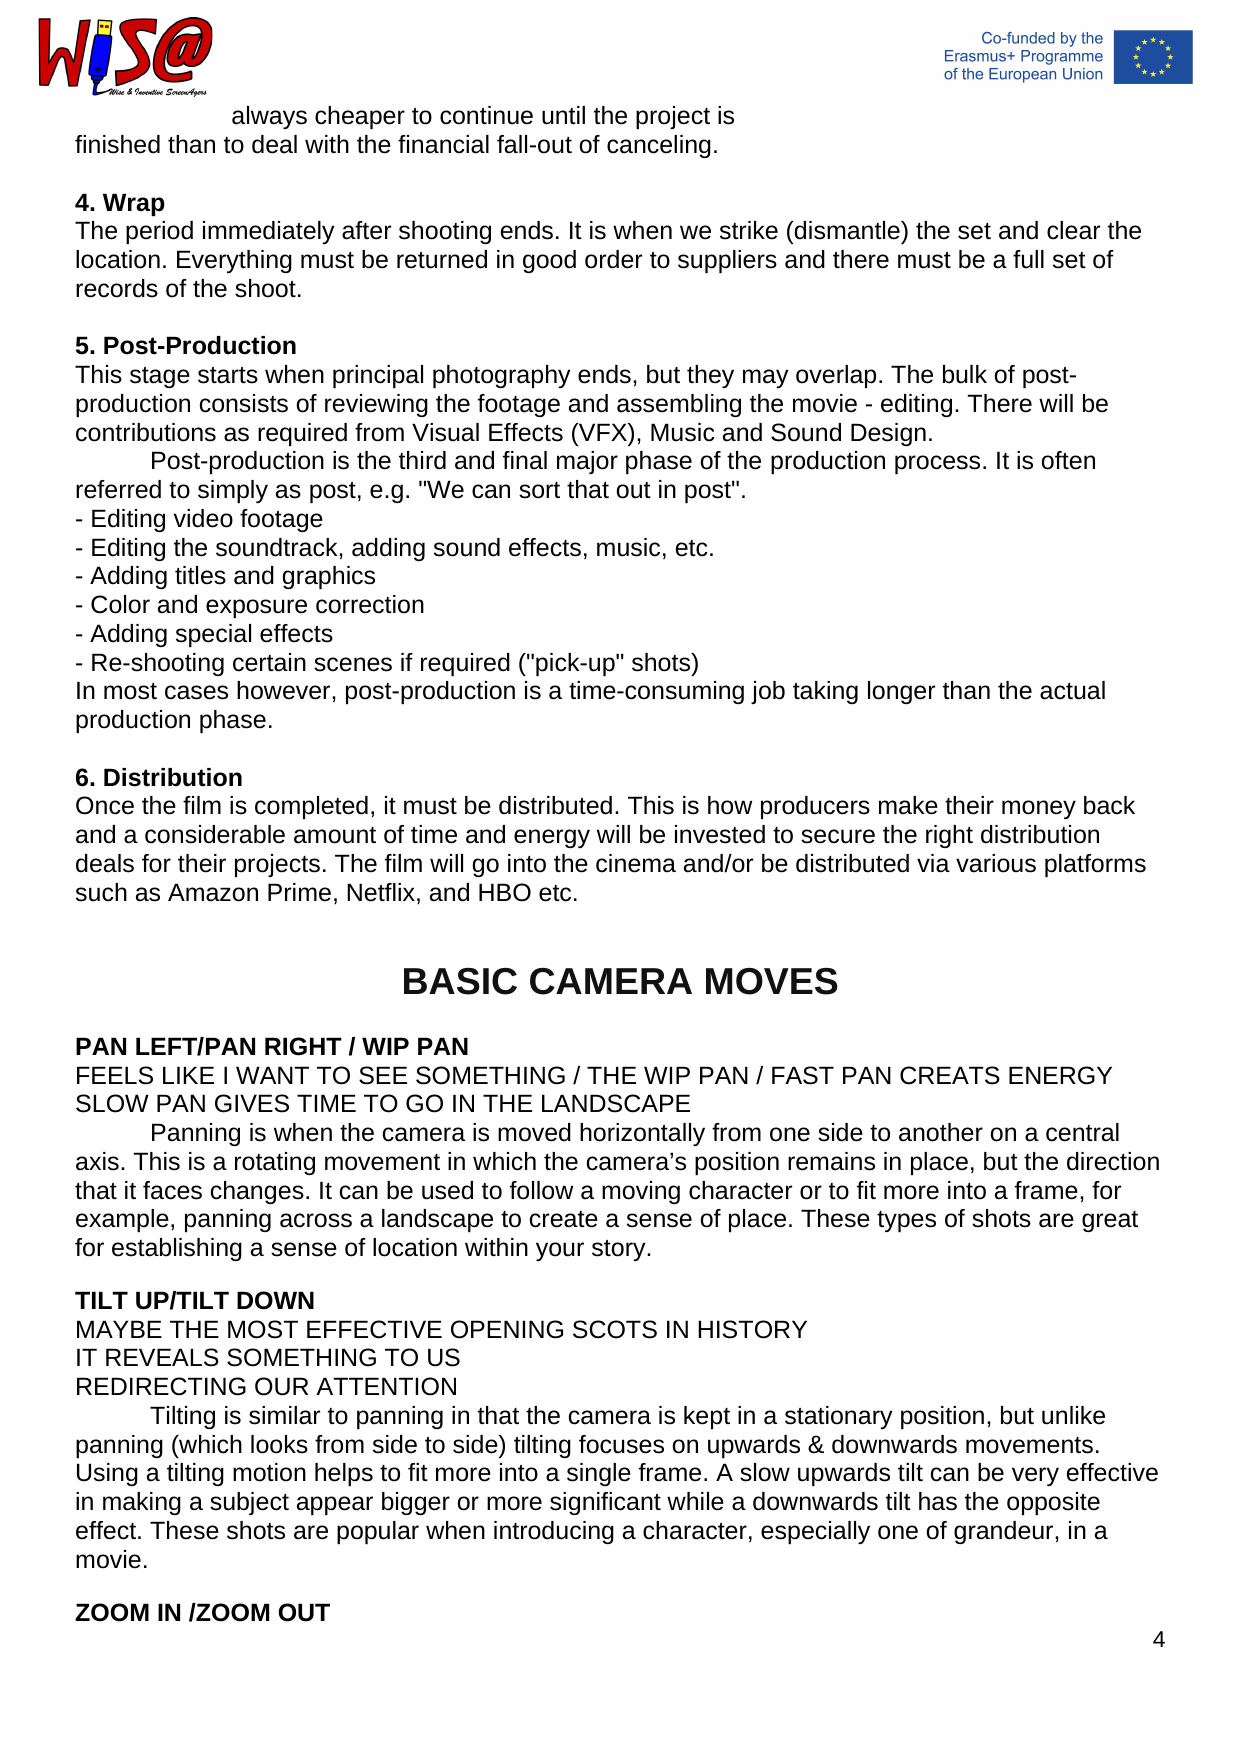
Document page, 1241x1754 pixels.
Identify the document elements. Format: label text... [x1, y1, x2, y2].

text Once the film is completed, it must be distributed. This is how producers make their money back and a considerable amount of time and energy will be invested to secure the right distribution deals for their projects. The film will go into the cinema and/or be distributed via various platforms such as Amazon Prime, Netflix, and HBO etc. [75, 791, 1165, 906]
text MAYBE THE MOST EFFECTIVE OPENING SCOTS IN HISTORY [75, 1315, 1165, 1343]
text Tilting is similar to panning in that the camera is kept in a stationary position, but unlike panning (which looks from side to side) tilting focuses on upwards & downwards movements. Using a tilting motion helps to fit more into a single frame. A slow upwards tilt can be very effective in making a subject appear bigger or more significant while a downwards tilt has the opposite effect. These shots are popular when introducing a character, especially one of grandeur, in a movie. [75, 1401, 1165, 1573]
text - Adding special effects [75, 619, 1165, 648]
text - Editing video footage [75, 504, 1165, 533]
text This stage starts when principal photography ends, but they may overlap. The bulk of post-production consists of reviewing the footage and assembling the movie - editing. There will be contributions as required from Visual Effects (VFX), Music and Sound Design. [75, 360, 1165, 446]
text The period immediately after shooting ends. It is when we strike (dismantle) the set and clear the location. Everything must be returned in good order to suppliers and there must be a full set of records of the shoot. [75, 216, 1165, 303]
text IT REVEALS SOMETHING TO US [75, 1343, 1165, 1372]
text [75, 101, 1165, 159]
text PAN LEFT/PAN RIGHT / WIP PAN [75, 1032, 1165, 1061]
text - Re-shooting certain scenes if required ("pick-up" shots) [75, 648, 1165, 676]
text REDIRECTING OUR ATTENTION [75, 1372, 1165, 1401]
text - Color and exposure correction [75, 590, 1165, 619]
text FEELS LIKE I WANT TO SEE SOMETHING / THE WIP PAN / FAST PAN CREATS ENERGY [75, 1061, 1165, 1089]
text 4. Wrap [75, 188, 1165, 216]
text Post-production is the third and final major phase of the production process. It is often referred to simply as post, e.g. "We can sort that out in post". [75, 446, 1165, 504]
text ZOOM IN /ZOOM OUT [75, 1597, 1165, 1626]
text Panning is when the camera is moved horizontally from one side to another on a central axis. This is a rotating movement in which the camera’s position remains in place, but the direction that it faces changes. It can be used to follow a moving character or to fit more into a frame, for example, panning across a landscape to create a sense of place. These types of shots are great for establishing a sense of location within your story. [75, 1118, 1165, 1262]
text 5. Post-Production [75, 331, 1165, 360]
text In most cases however, post-production is a time-consuming job taking longer than the actual production phase. [75, 676, 1165, 734]
text BASIC CAMERA MOVES [75, 959, 1165, 1003]
text TILT UP/TILT DOWN [75, 1286, 1165, 1315]
text SLOW PAN GIVES TIME TO GO IN THE LANDSCAPE [75, 1089, 1165, 1118]
text - Adding titles and graphics [75, 561, 1165, 590]
text 6. Distribution [75, 763, 1165, 791]
picture [844, 17, 1205, 97]
picture [38, 17, 213, 97]
text - Editing the soundtrack, adding sound effects, music, etc. [75, 533, 1165, 561]
